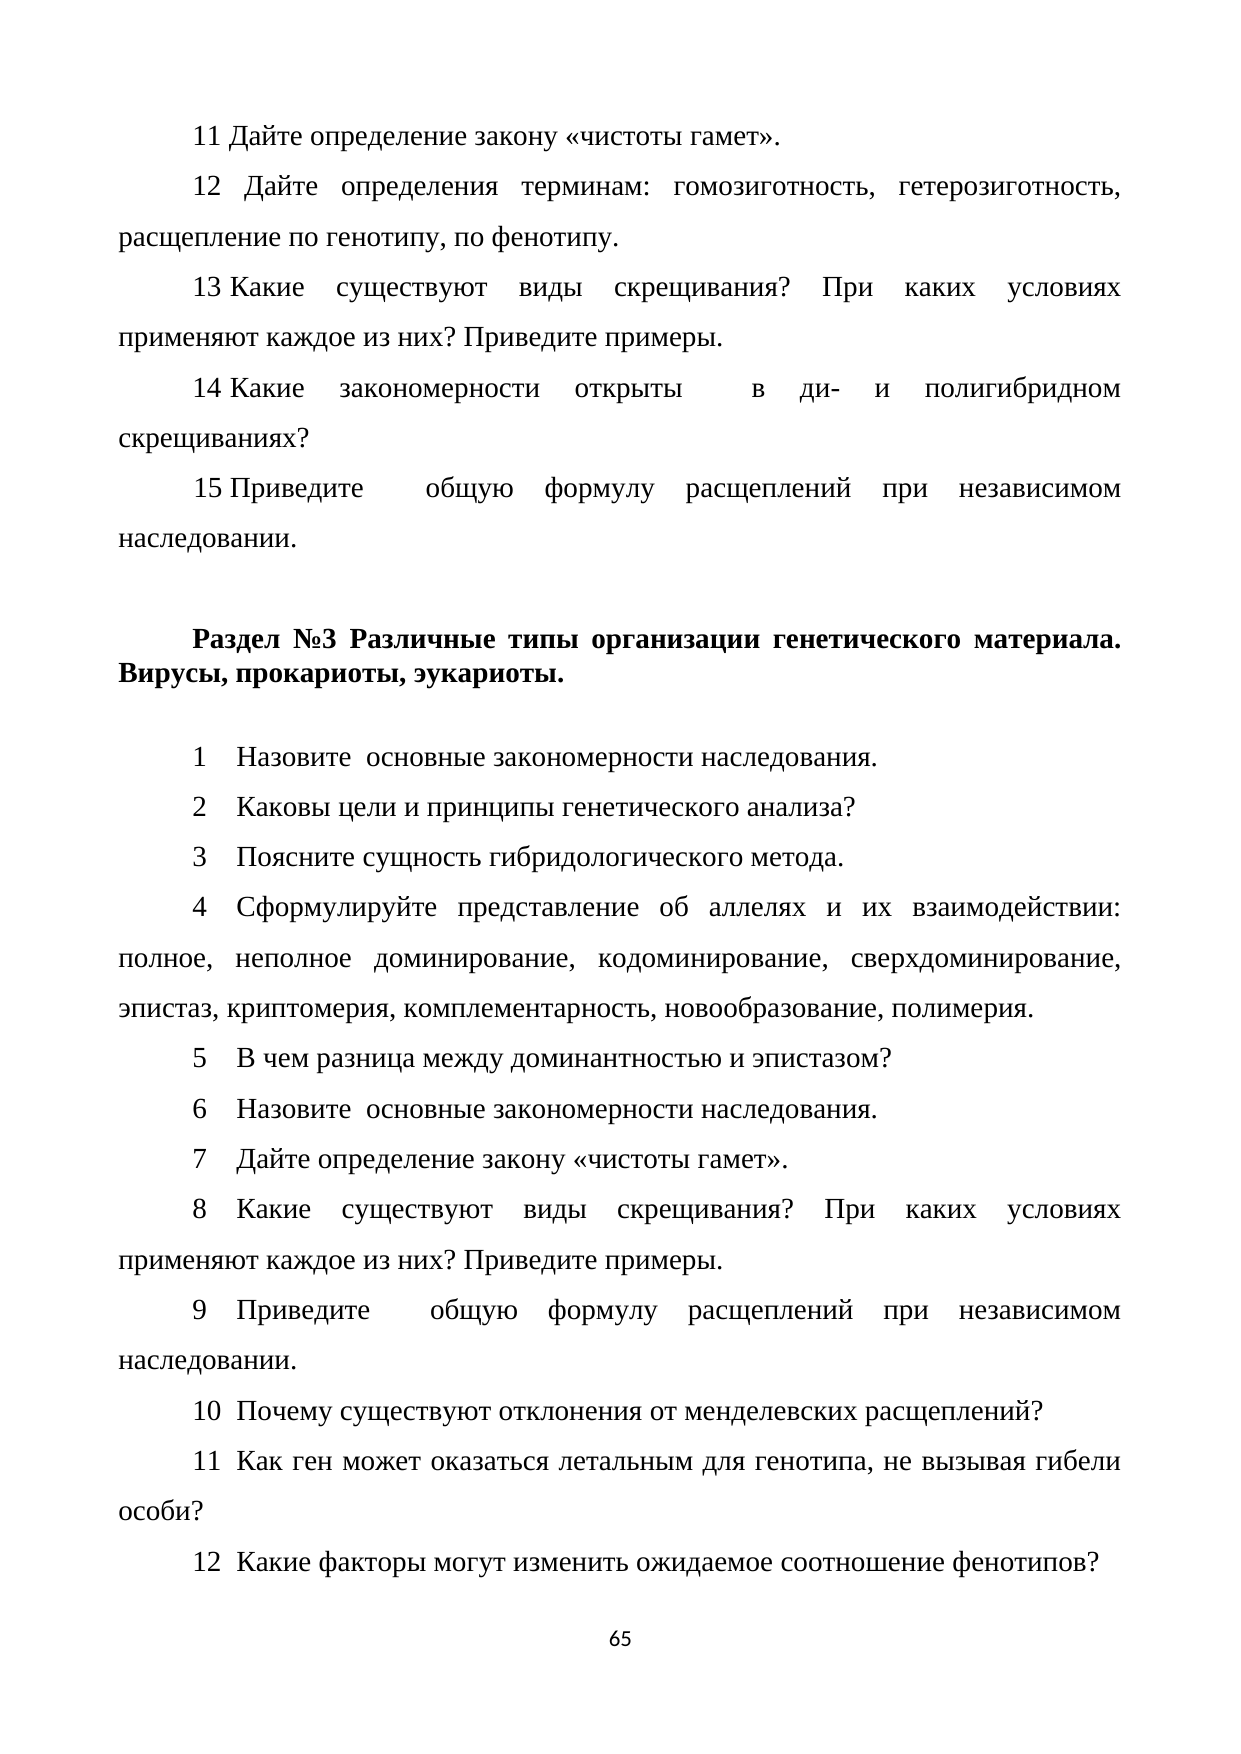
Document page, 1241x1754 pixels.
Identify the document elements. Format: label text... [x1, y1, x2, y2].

list Какие существуют виды скрещивания? При каких условиях применяют каждое из них? Приведите примеры. [118, 1191, 1122, 1275]
list Дайте определение закону «чистоты гамет». [118, 1141, 1122, 1175]
list В чем разница между доминантностью и эпистазом? [118, 1041, 1122, 1074]
list Приведите общую формулу расщеплений при независимом наследовании. [118, 1292, 1122, 1376]
list Какие закономерности открыты в ди- и полигибридном скрещиваниях? [118, 370, 1122, 453]
text Раздел №3 Различные типы организации генетического материала. Вирусы, прокариоты, эукариоты. [118, 621, 1122, 688]
list Каковы цели и принципы генетического анализа? [118, 789, 1122, 822]
list Как ген может оказаться летальным для генотипа, не вызывая гибели особи? [118, 1443, 1122, 1527]
list Какие факторы могут изменить ожидаемое соотношение фенотипов? [118, 1544, 1122, 1577]
list Назовите основные закономерности наследования. [118, 1091, 1122, 1124]
text 11 Дайте определение закону «чистоты гамет». [118, 118, 1122, 152]
list Сформулируйте представление об аллелях и их взаимодействии: полное, неполное доминирование, кодоминирование, сверхдоминирование, эпистаз, криптомерия, комплементарность, новообразование, полимерия. [118, 889, 1122, 1024]
list Почему существуют отклонения от менделевских расщеплений? [118, 1393, 1122, 1426]
list Назовите основные закономерности наследования. [118, 739, 1122, 772]
text 12 Дайте определения терминам: гомозиготность, гетерозиготность, расщепление по генотипу, по фенотипу. [118, 168, 1122, 252]
list Приведите общую формулу расщеплений при независимом наследовании. [118, 470, 1122, 554]
list Какие существуют виды скрещивания? При каких условиях применяют каждое из них? Приведите примеры. [118, 269, 1122, 353]
list Поясните сущность гибридологического метода. [118, 839, 1122, 873]
